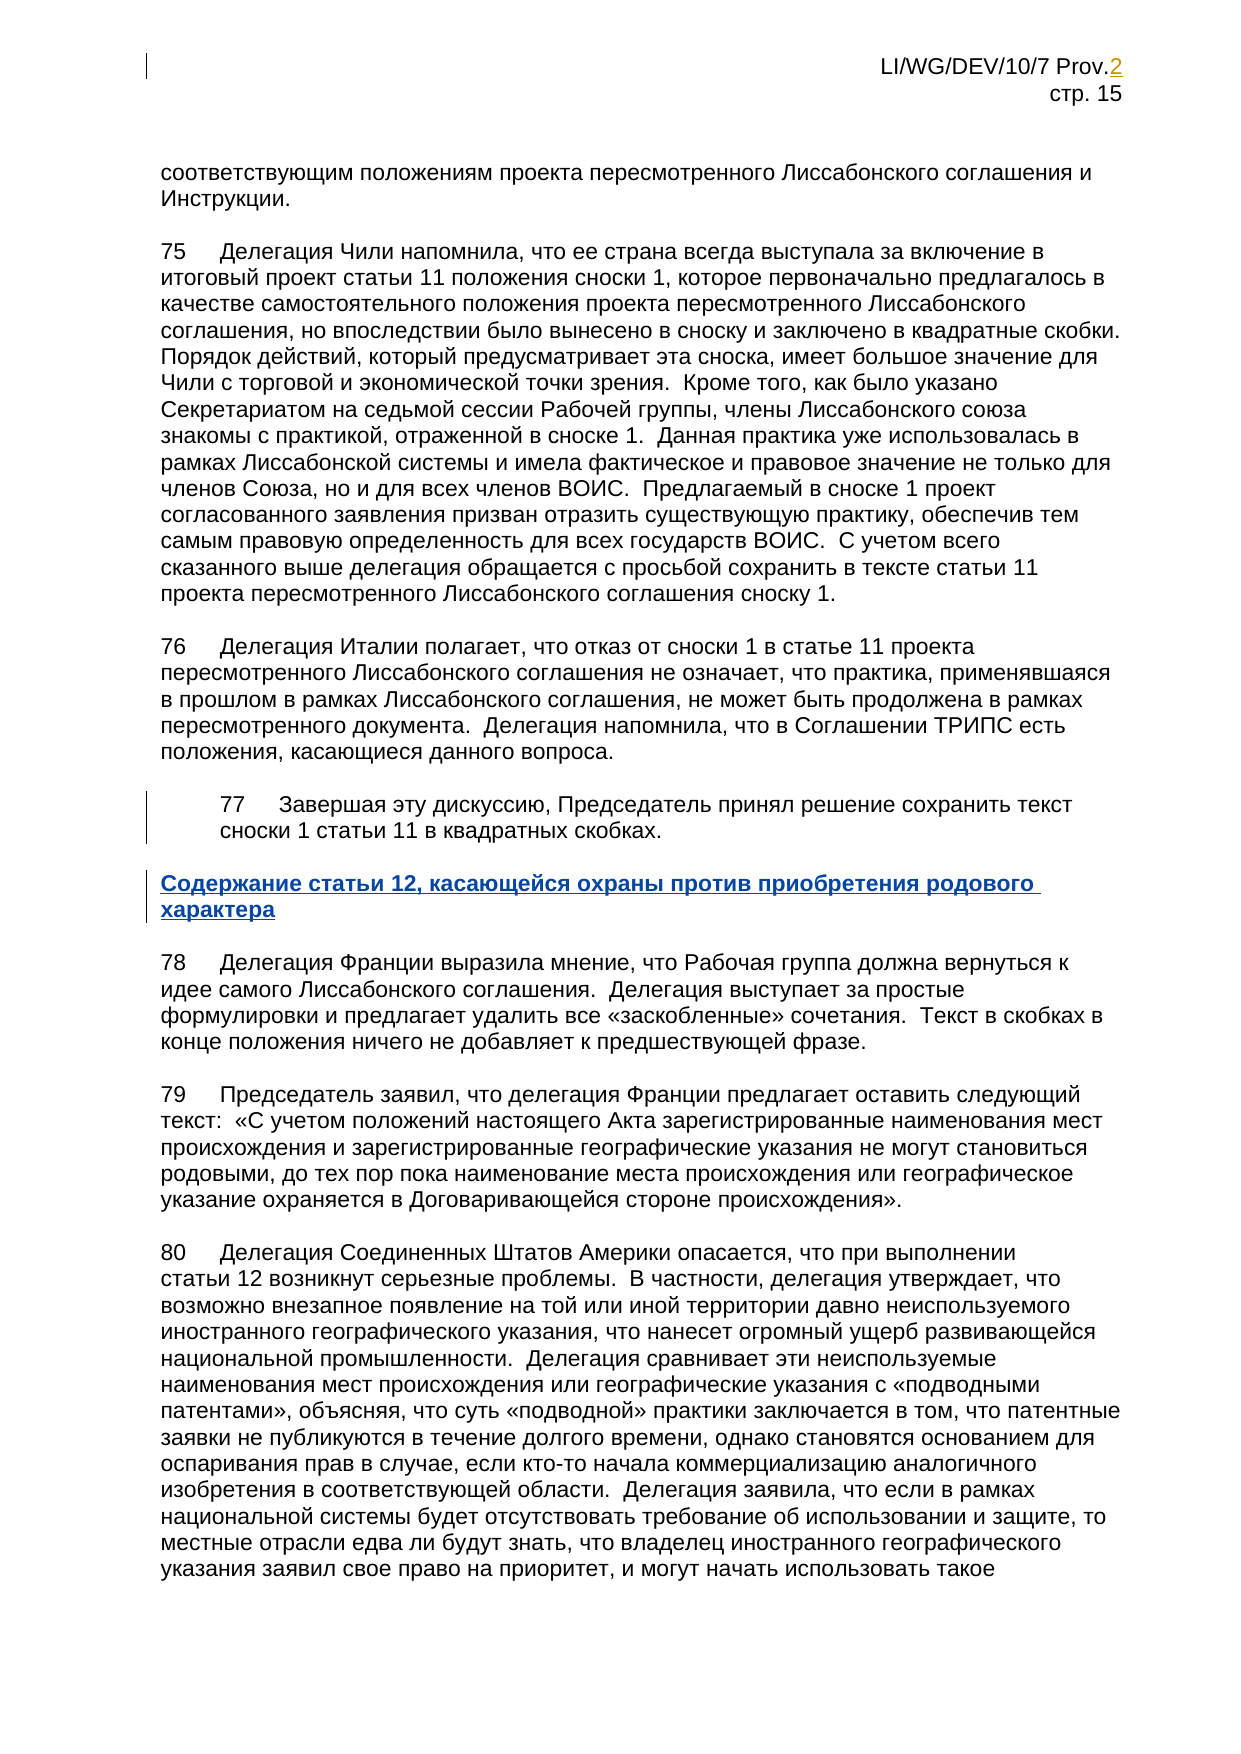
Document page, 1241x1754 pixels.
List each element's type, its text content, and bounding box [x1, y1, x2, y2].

text Делегация Италии полагает, что отказ от сноски 1 в статье 11 проекта пересмотренного Лиссабонского соглашения не означает, что практика, применявшаяся в прошлом в рамках Лиссабонского соглашения, не может быть продолжена в рамках пересмотренного документа. Делегация напомнила, что в Соглашении ТРИПС есть положения, касающиеся данного вопроса. [160, 633, 1122, 765]
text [160, 158, 1122, 211]
text Содержание статьи 12, касающейся охраны против приобретения родового характера [160, 870, 1122, 923]
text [160, 1239, 1122, 1582]
text Председатель заявил, что делегация Франции предлагает оставить следующий текст: «С учетом положений настоящего Акта зарегистрированные наименования мест происхождения и зарегистрированные географические указания не могут становиться родовыми, до тех пор пока наименование места происхождения или географическое указание охраняется в Договаривающейся стороне происхождения». [160, 1081, 1122, 1213]
text Делегация Франции выразила мнение, что Рабочая группа должна вернуться к идее самого Лиссабонского соглашения. Делегация выступает за простые формулировки и предлагает удалить все «заскобленные» сочетания. Текст в скобках в конце положения ничего не добавляет к предшествующей фразе. [160, 949, 1122, 1054]
text Завершая эту дискуссию, Председатель принял решение сохранить текст сноски 1 статьи 11 в квадратных скобках. [219, 791, 1122, 844]
text Делегация Чили напомнила, что ее страна всегда выступала за включение в итоговый проект статьи 11 положения сноски 1, которое первоначально предлагалось в качестве самостоятельного положения проекта пересмотренного Лиссабонского соглашения, но впоследствии было вынесено в сноску и заключено в квадратные скобки. Порядок действий, который предусматривает эта сноска, имеет большое значение для Чили с торговой и экономической точки зрения. Кроме того, как было указано Секретариатом на седьмой сессии Рабочей группы, члены Лиссабонского союза знакомы с практикой, отраженной в сноске 1. Данная практика уже использовалась в рамках Лиссабонской системы и имела фактическое и правовое значение не только для членов Союза, но и для всех членов ВОИС. Предлагаемый в сноске 1 проект согласованного заявления призван отразить существующую практику, обеспечив тем самым правовую определенность для всех государств ВОИС. С учетом всего сказанного выше делегация обращается с просьбой сохранить в тексте статьи 11 проекта пересмотренного Лиссабонского соглашения сноску 1. [160, 238, 1122, 607]
